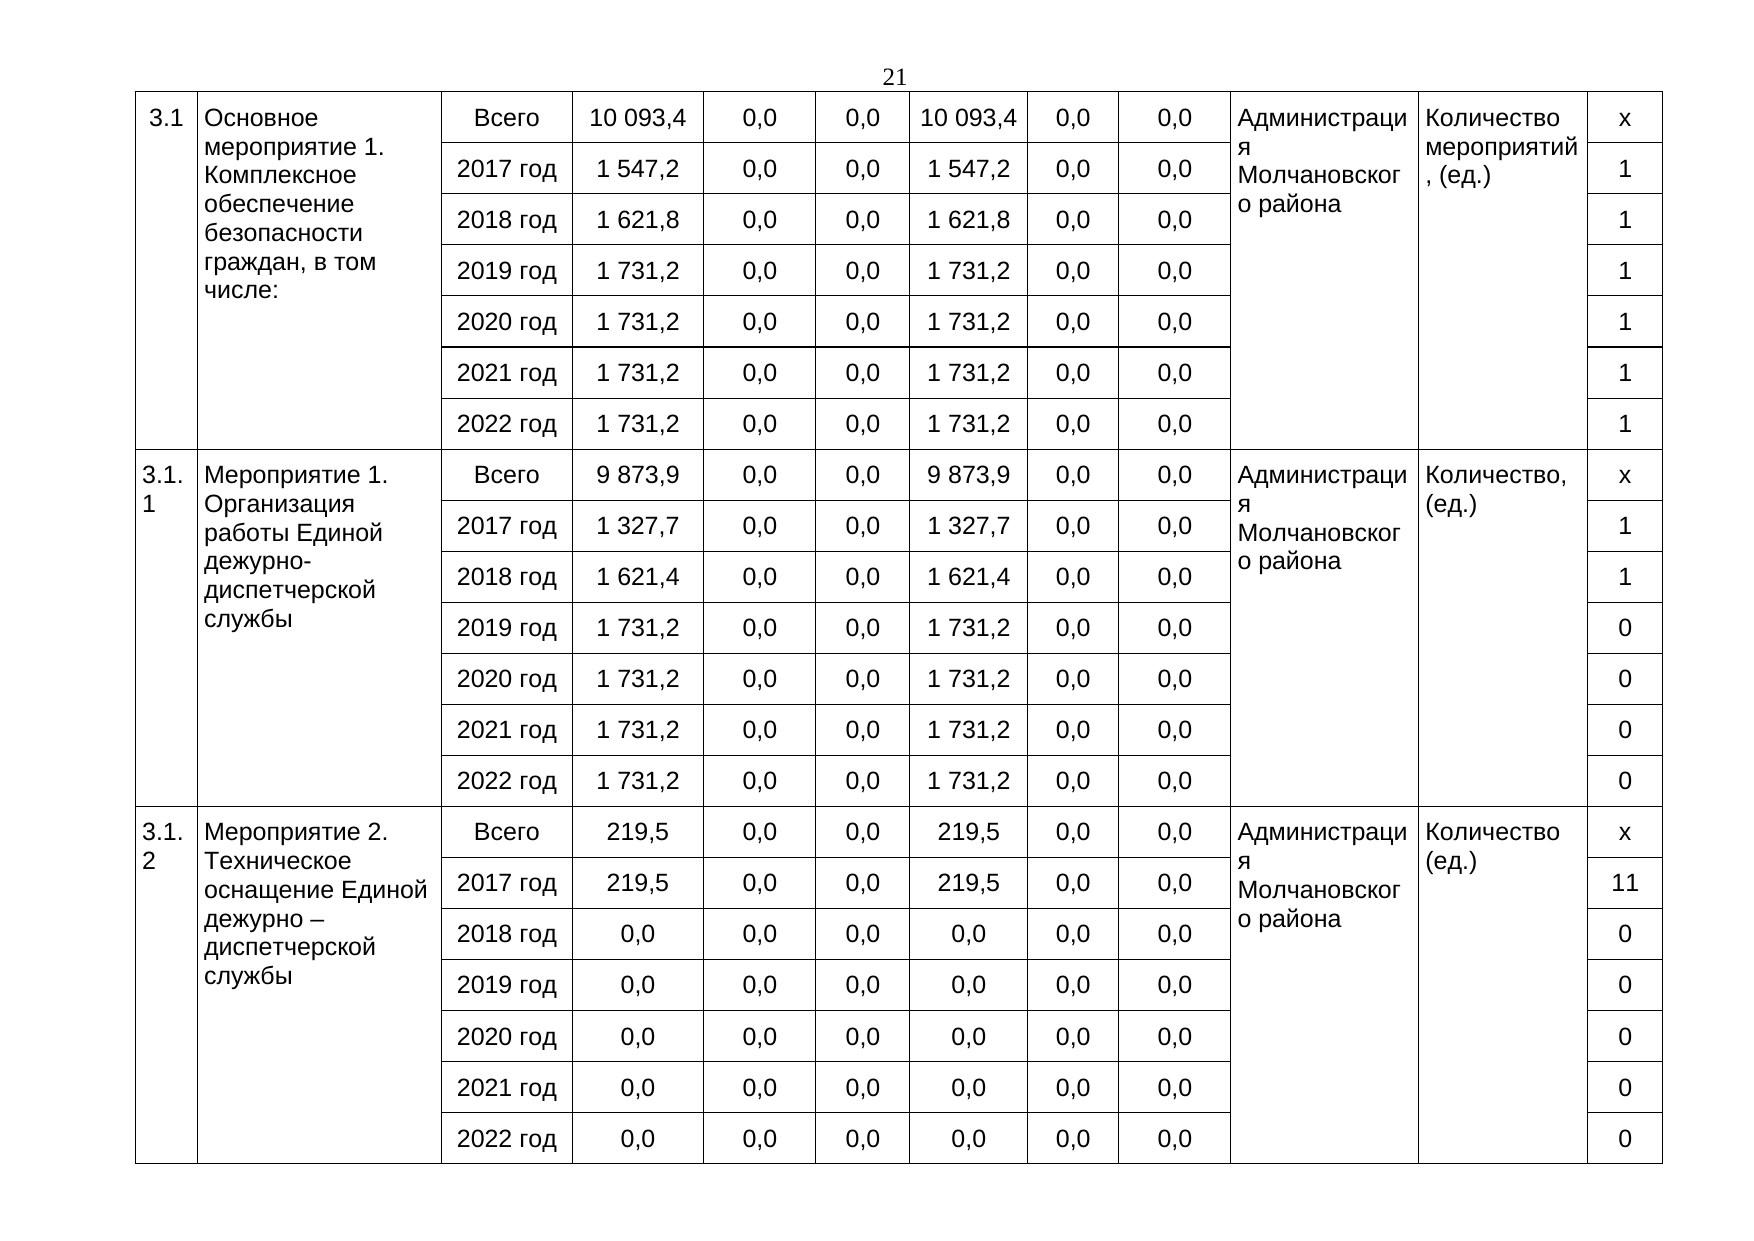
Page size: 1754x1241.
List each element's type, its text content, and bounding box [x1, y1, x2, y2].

table_cell Всего [442, 92, 572, 142]
table_cell 0,0 [816, 92, 909, 142]
table_cell 10 093,4 [573, 92, 703, 142]
table_cell 0,0 [704, 705, 815, 755]
table_cell 11 [1588, 858, 1662, 908]
table_cell 1 [1588, 501, 1662, 551]
table_cell Администрация Молчановского района [1231, 807, 1418, 1163]
table_cell 1 547,2 [573, 143, 703, 193]
table_cell Мероприятие 1. Организация работы Единой дежурно-диспетчерской службы [198, 450, 441, 806]
table_cell 0,0 [910, 1113, 1027, 1163]
table_cell 3.1.1 [136, 450, 197, 806]
table_cell 1 731,2 [910, 245, 1027, 295]
table_cell 1 621,8 [573, 194, 703, 244]
table_cell 1 731,2 [573, 296, 703, 346]
table_cell 219,5 [910, 858, 1027, 908]
table_cell 0,0 [704, 501, 815, 551]
table_cell 0 [1588, 654, 1662, 704]
table_cell 0,0 [1119, 399, 1230, 448]
table_cell 0,0 [1028, 348, 1118, 397]
table_cell 0,0 [704, 348, 815, 397]
table_cell 9 873,9 [573, 450, 703, 499]
table_cell 0,0 [1119, 92, 1230, 142]
table_cell 1 731,2 [573, 603, 703, 653]
table_cell 0,0 [1028, 807, 1118, 857]
table_cell 1 731,2 [573, 756, 703, 806]
table_cell 0 [1588, 603, 1662, 653]
table_cell 2020 год [442, 296, 572, 346]
table_cell 0,0 [1028, 501, 1118, 551]
table_cell 0,0 [816, 705, 909, 755]
table_cell 0,0 [704, 92, 815, 142]
table_cell Мероприятие 2. Техническое оснащение Единой дежурно – диспетчерской службы [198, 807, 441, 1163]
table_cell Администрация Молчановского района [1231, 92, 1418, 448]
table_cell 0,0 [1119, 245, 1230, 295]
table_cell 1 327,7 [573, 501, 703, 551]
table_cell 0,0 [1119, 654, 1230, 704]
table_cell 0,0 [816, 296, 909, 346]
table_cell 0,0 [816, 1062, 909, 1112]
table_cell 10 093,4 [910, 92, 1027, 142]
table_cell 0,0 [704, 296, 815, 346]
table_cell 0,0 [1119, 705, 1230, 755]
table_cell 0,0 [573, 909, 703, 959]
table_cell 0,0 [1119, 1113, 1230, 1163]
table_cell 1 [1588, 552, 1662, 602]
table_cell 0,0 [704, 245, 815, 295]
table_cell 0 [1588, 960, 1662, 1010]
table_cell 0,0 [1119, 143, 1230, 193]
table_cell Количество, (ед.) [1419, 450, 1587, 806]
table_cell 0,0 [1028, 552, 1118, 602]
table_cell 0,0 [1028, 603, 1118, 653]
table_cell 0,0 [704, 756, 815, 806]
table_cell 0,0 [816, 858, 909, 908]
table_cell 2020 год [442, 654, 572, 704]
table_cell 2018 год [442, 552, 572, 602]
table_cell 1 621,4 [573, 552, 703, 602]
table_cell 1 [1588, 245, 1662, 295]
table_cell 1 [1588, 194, 1662, 244]
table_cell 0,0 [816, 909, 909, 959]
table_cell 0,0 [816, 807, 909, 857]
table_cell 1 621,4 [910, 552, 1027, 602]
table_cell 0,0 [816, 960, 909, 1010]
table_cell 1 731,2 [910, 399, 1027, 448]
table_cell 2018 год [442, 909, 572, 959]
table_cell 0,0 [704, 1062, 815, 1112]
table_cell 0,0 [1028, 296, 1118, 346]
table_cell Всего [442, 450, 572, 499]
table_cell 0 [1588, 1113, 1662, 1163]
table_cell 0,0 [1028, 960, 1118, 1010]
table_cell 0 [1588, 1011, 1662, 1061]
table_cell 219,5 [573, 858, 703, 908]
table_cell Количество (ед.) [1419, 807, 1587, 1163]
table_cell 1 731,2 [910, 296, 1027, 346]
table_cell 1 [1588, 143, 1662, 193]
table_cell 0,0 [704, 1011, 815, 1061]
table_cell 0,0 [1119, 603, 1230, 653]
table_cell 0,0 [1028, 399, 1118, 448]
table_cell 0,0 [1028, 909, 1118, 959]
table_cell 0,0 [816, 756, 909, 806]
table_cell 1 731,2 [910, 603, 1027, 653]
table_cell 3.1 [136, 92, 197, 448]
table_cell 1 547,2 [910, 143, 1027, 193]
table_cell 2021 год [442, 348, 572, 397]
table_cell 0 [1588, 705, 1662, 755]
table_cell 2020 год [442, 1011, 572, 1061]
table_cell 0,0 [816, 245, 909, 295]
table_cell 219,5 [573, 807, 703, 857]
table_cell 0,0 [1028, 450, 1118, 499]
table_cell 1 731,2 [573, 399, 703, 448]
table_cell 0,0 [1028, 194, 1118, 244]
table_cell 0,0 [816, 501, 909, 551]
table_cell 0,0 [1028, 143, 1118, 193]
table_cell 0,0 [1119, 1062, 1230, 1112]
table_cell 0,0 [704, 909, 815, 959]
table_cell 0,0 [816, 552, 909, 602]
table_cell 1 327,7 [910, 501, 1027, 551]
table_cell 0,0 [1119, 501, 1230, 551]
table_cell 0,0 [704, 654, 815, 704]
table_cell 0,0 [816, 194, 909, 244]
table_cell 1 731,2 [910, 756, 1027, 806]
table_cell 1 731,2 [910, 705, 1027, 755]
table_cell 0,0 [1028, 654, 1118, 704]
table_cell 0,0 [816, 399, 909, 448]
table_cell 2021 год [442, 705, 572, 755]
table_cell х [1588, 450, 1662, 499]
table_cell 0 [1588, 909, 1662, 959]
table_cell 2018 год [442, 194, 572, 244]
table_cell 0,0 [1119, 960, 1230, 1010]
table_cell 0 [1588, 756, 1662, 806]
table_cell 0,0 [1119, 450, 1230, 499]
table_cell 1 731,2 [573, 705, 703, 755]
table_cell 0,0 [573, 1062, 703, 1112]
table_cell 0,0 [704, 450, 815, 499]
table_cell 2017 год [442, 143, 572, 193]
table_cell 0,0 [1119, 296, 1230, 346]
table_cell 2021 год [442, 1062, 572, 1112]
table_cell 2017 год [442, 858, 572, 908]
table_cell 219,5 [910, 807, 1027, 857]
table_cell 1 [1588, 348, 1662, 397]
table_cell 0,0 [910, 960, 1027, 1010]
table_cell 0,0 [1119, 756, 1230, 806]
table_cell 0,0 [704, 1113, 815, 1163]
table_cell 0,0 [816, 603, 909, 653]
table_cell 9 873,9 [910, 450, 1027, 499]
table_cell Количество мероприятий, (ед.) [1419, 92, 1587, 448]
table_cell 0,0 [1119, 858, 1230, 908]
table_cell 1 731,2 [573, 245, 703, 295]
table_cell х [1588, 92, 1662, 142]
table_cell 3.1.2 [136, 807, 197, 1163]
table_cell 0,0 [910, 1011, 1027, 1061]
table_cell 2022 год [442, 399, 572, 448]
table_cell х [1588, 807, 1662, 857]
table_cell 0,0 [704, 858, 815, 908]
table_cell 0,0 [573, 1011, 703, 1061]
table_cell 0,0 [1028, 1062, 1118, 1112]
table_cell 0,0 [816, 348, 909, 397]
table_cell Всего [442, 807, 572, 857]
table_cell 0,0 [704, 552, 815, 602]
table_cell 0,0 [816, 654, 909, 704]
table_cell 0,0 [704, 603, 815, 653]
table_cell 0,0 [1028, 1113, 1118, 1163]
table_cell 0,0 [1028, 245, 1118, 295]
table_cell 0,0 [1028, 756, 1118, 806]
table_cell 1 731,2 [910, 654, 1027, 704]
table_cell 2017 год [442, 501, 572, 551]
table_cell 0,0 [816, 143, 909, 193]
table_cell 0,0 [704, 194, 815, 244]
table_cell 0,0 [704, 143, 815, 193]
table_cell 0,0 [704, 807, 815, 857]
table_cell 0,0 [1119, 1011, 1230, 1061]
table_cell 0,0 [1028, 1011, 1118, 1061]
table_cell 0 [1588, 1062, 1662, 1112]
table_cell 0,0 [1028, 858, 1118, 908]
table_cell 0,0 [816, 450, 909, 499]
table_cell 0,0 [816, 1113, 909, 1163]
table_cell 0,0 [1119, 909, 1230, 959]
table_cell 1 [1588, 296, 1662, 346]
table_cell 1 731,2 [910, 348, 1027, 397]
table_cell 0,0 [1119, 807, 1230, 857]
table_cell 0,0 [1119, 552, 1230, 602]
table_cell 1 731,2 [573, 348, 703, 397]
table_cell 1 621,8 [910, 194, 1027, 244]
table_cell Администрация Молчановского района [1231, 450, 1418, 806]
table_cell 0,0 [816, 1011, 909, 1061]
table_cell Основное мероприятие 1. Комплексное обеспечение безопасности граждан, в том числе: [198, 92, 441, 448]
table_cell 0,0 [704, 960, 815, 1010]
table_cell 0,0 [910, 909, 1027, 959]
table_cell 0,0 [1028, 705, 1118, 755]
table_cell 1 731,2 [573, 654, 703, 704]
table_cell 0,0 [1028, 92, 1118, 142]
table_cell 2019 год [442, 603, 572, 653]
table_cell 0,0 [1119, 194, 1230, 244]
table_cell 0,0 [910, 1062, 1027, 1112]
table_cell 2022 год [442, 756, 572, 806]
table_cell 0,0 [573, 960, 703, 1010]
table_cell 0,0 [704, 399, 815, 448]
table_cell 1 [1588, 399, 1662, 448]
table_cell 2022 год [442, 1113, 572, 1163]
table_cell 2019 год [442, 960, 572, 1010]
table_cell 0,0 [1119, 348, 1230, 397]
table_cell 0,0 [573, 1113, 703, 1163]
table_cell 2019 год [442, 245, 572, 295]
